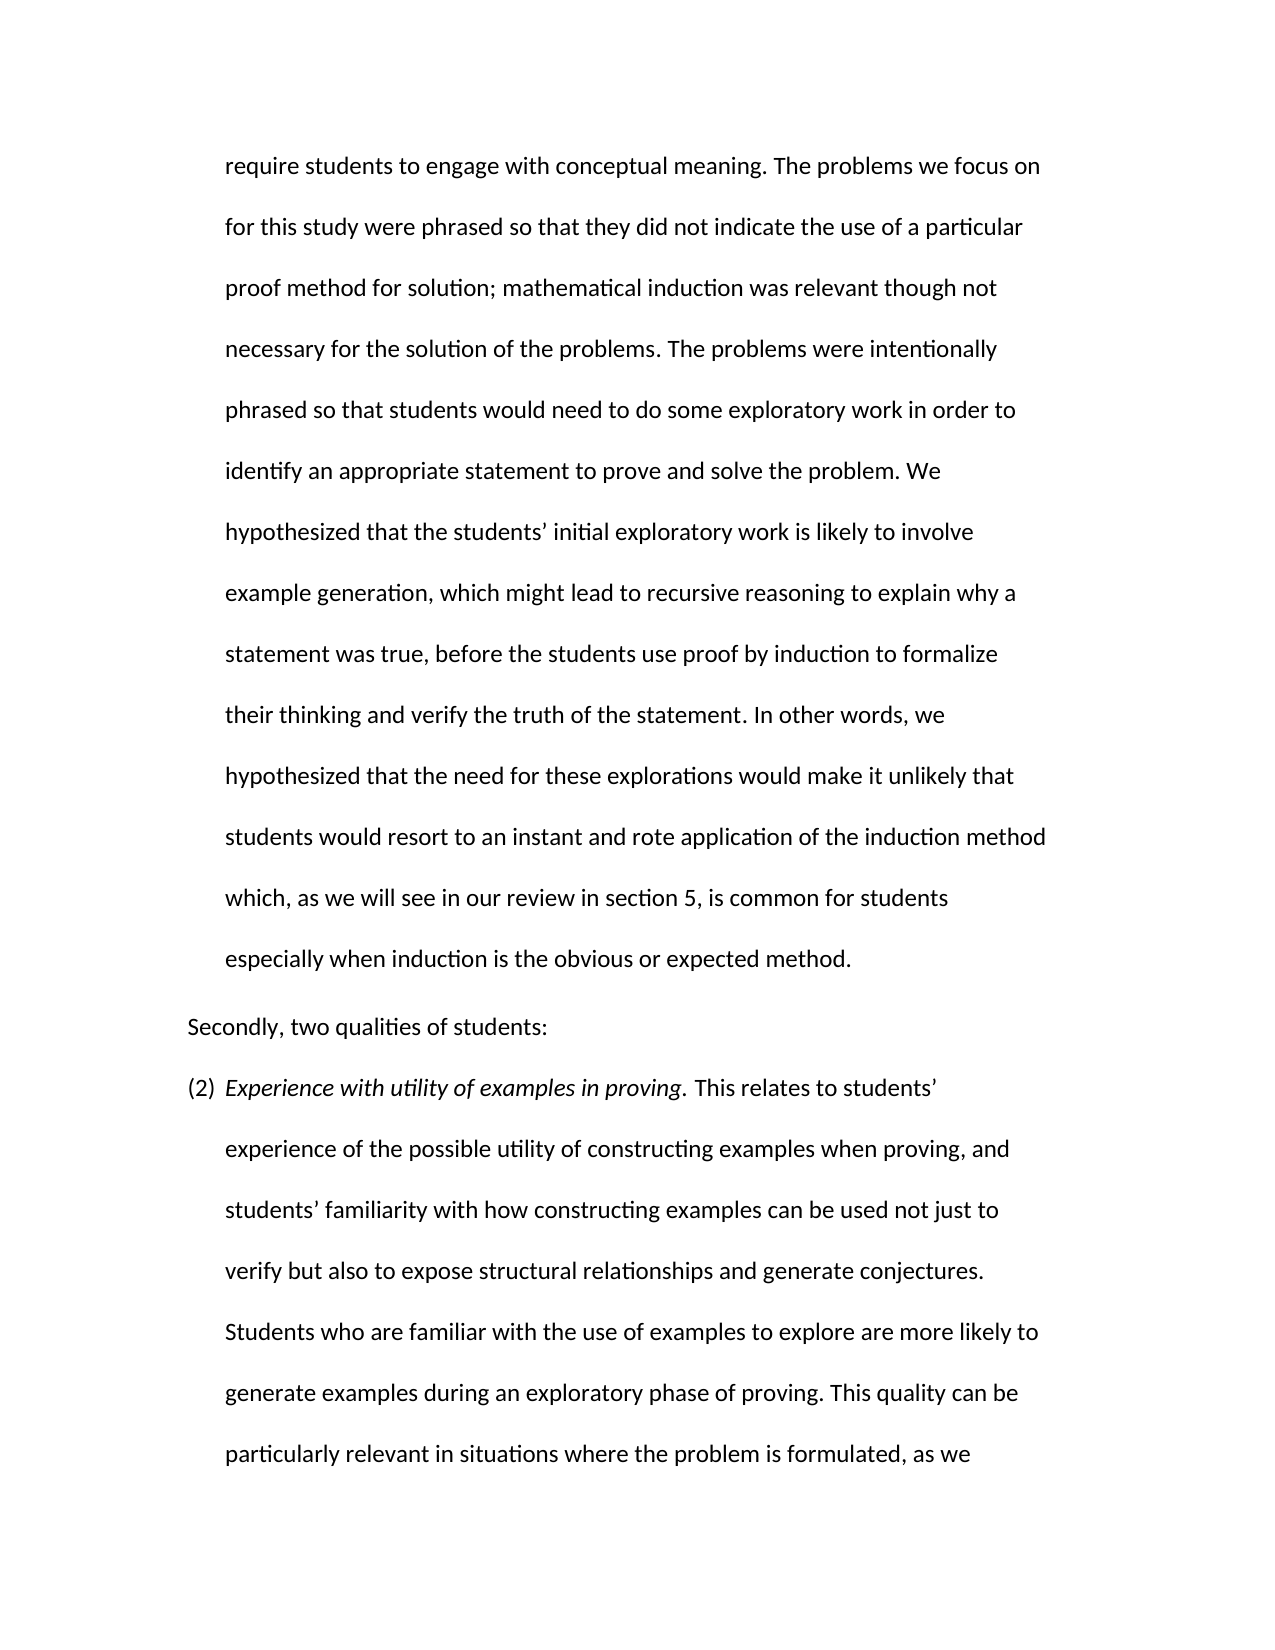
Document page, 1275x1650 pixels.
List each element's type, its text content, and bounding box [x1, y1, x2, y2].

text Secondly, two qualities of students: [187, 1011, 1087, 1041]
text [187, 1072, 1050, 1469]
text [187, 150, 1050, 974]
